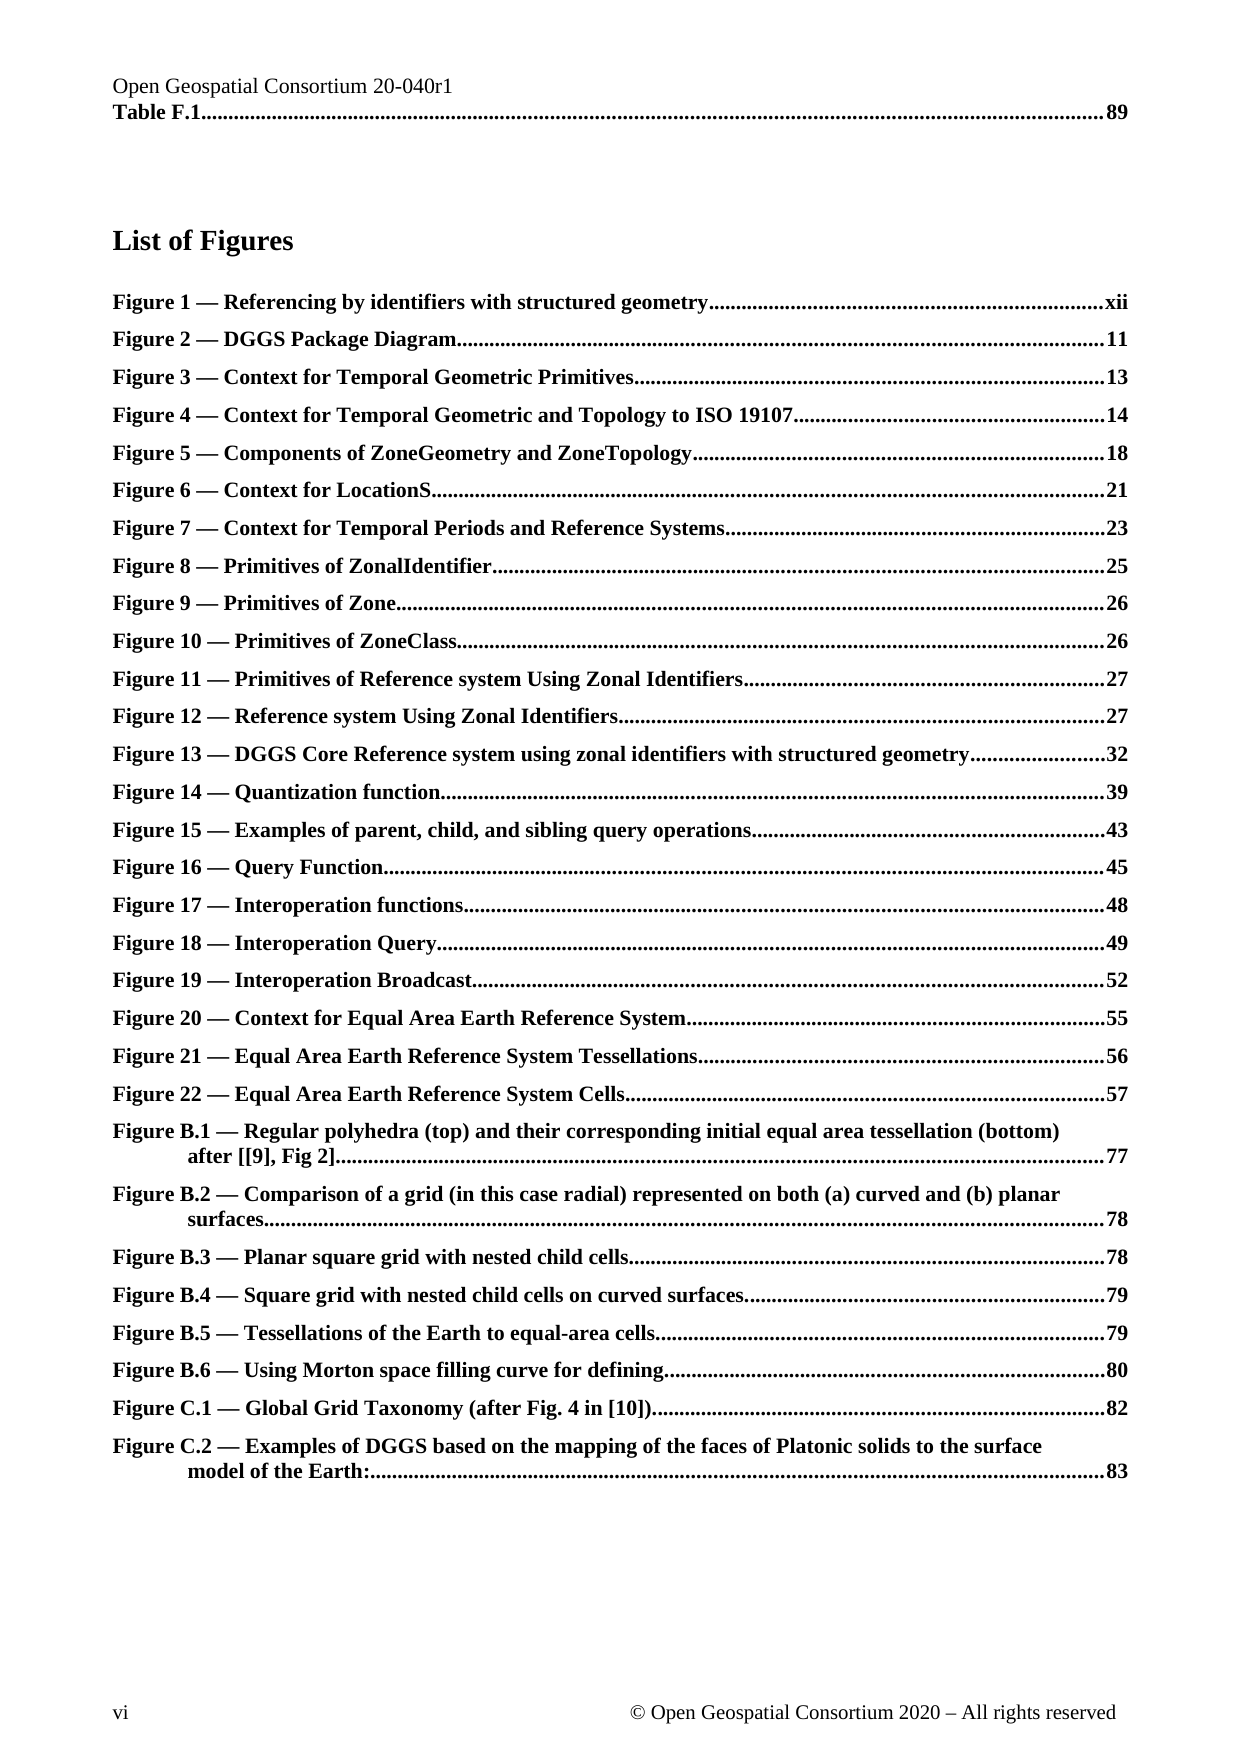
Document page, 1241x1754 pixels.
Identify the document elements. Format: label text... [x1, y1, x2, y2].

text Figure 2 — DGGS Package Diagram 11 [112, 326, 1076, 352]
text Figure B.2 — Comparison of a grid (in this case radial) represented on both (a) curved and (b) planar surfaces. 78 [112, 1181, 1076, 1232]
text Figure B.3 — Planar square grid with nested child cells. 78 [112, 1244, 1076, 1269]
text Figure B.6 — Using Morton space filling curve for defining. 80 [112, 1357, 1076, 1382]
text Figure 3 — Context for Temporal Geometric Primitives 13 [112, 364, 1076, 389]
text Figure B.4 — Square grid with nested child cells on curved surfaces. 79 [112, 1282, 1076, 1307]
text Figure 14 — Quantization function 39 [112, 779, 1076, 804]
text Figure 20 — Context for Equal Area Earth Reference System 55 [112, 1005, 1076, 1030]
text List of Figures [112, 224, 1128, 256]
text Figure 4 — Context for Temporal Geometric and Topology to ISO 19107 14 [112, 402, 1076, 427]
text Figure C.2 — Examples of DGGS based on the mapping of the faces of Platonic solids to the surface model of the Earth: 83 [112, 1433, 1076, 1483]
text Figure B.1 — Regular polyhedra (top) and their corresponding initial equal area tessellation (bottom) after [[9], Fig 2] 77 [112, 1118, 1076, 1169]
text Figure 13 — DGGS Core Reference system using zonal identifiers with structured geometry 32 [112, 741, 1076, 766]
text Figure 11 — Primitives of Reference system Using Zonal Identifiers 27 [112, 666, 1076, 691]
text Figure 15 — Examples of parent, child, and sibling query operations 43 [112, 817, 1076, 842]
text Figure 18 — Interoperation Query 49 [112, 930, 1076, 955]
text Figure 22 — Equal Area Earth Reference System Cells 57 [112, 1081, 1076, 1106]
text Figure 16 — Query Function 45 [112, 854, 1076, 879]
text Table F.1 89 [112, 99, 1076, 124]
text Figure 21 — Equal Area Earth Reference System Tessellations 56 [112, 1043, 1076, 1068]
text Figure 17 — Interoperation functions 48 [112, 892, 1076, 917]
text Figure 8 — Primitives of ZonalIdentifier 25 [112, 553, 1076, 578]
text Figure 7 — Context for Temporal Periods and Reference Systems 23 [112, 515, 1076, 540]
text Figure 12 — Reference system Using Zonal Identifiers 27 [112, 703, 1076, 729]
text Figure 19 — Interoperation Broadcast 52 [112, 967, 1076, 993]
text Figure C.1 — Global Grid Taxonomy (after Fig. 4 in [10]). 82 [112, 1395, 1076, 1420]
text Figure B.5 — Tessellations of the Earth to equal-area cells. 79 [112, 1319, 1076, 1345]
text Figure 9 — Primitives of Zone 26 [112, 590, 1076, 616]
text Figure 1 — Referencing by identifiers with structured geometry xii [112, 289, 1076, 314]
text Figure 10 — Primitives of ZoneClass 26 [112, 628, 1076, 653]
text Figure 5 — Components of ZoneGeometry and ZoneTopology 18 [112, 439, 1076, 465]
text Figure 6 — Context for LocationS 21 [112, 477, 1076, 502]
